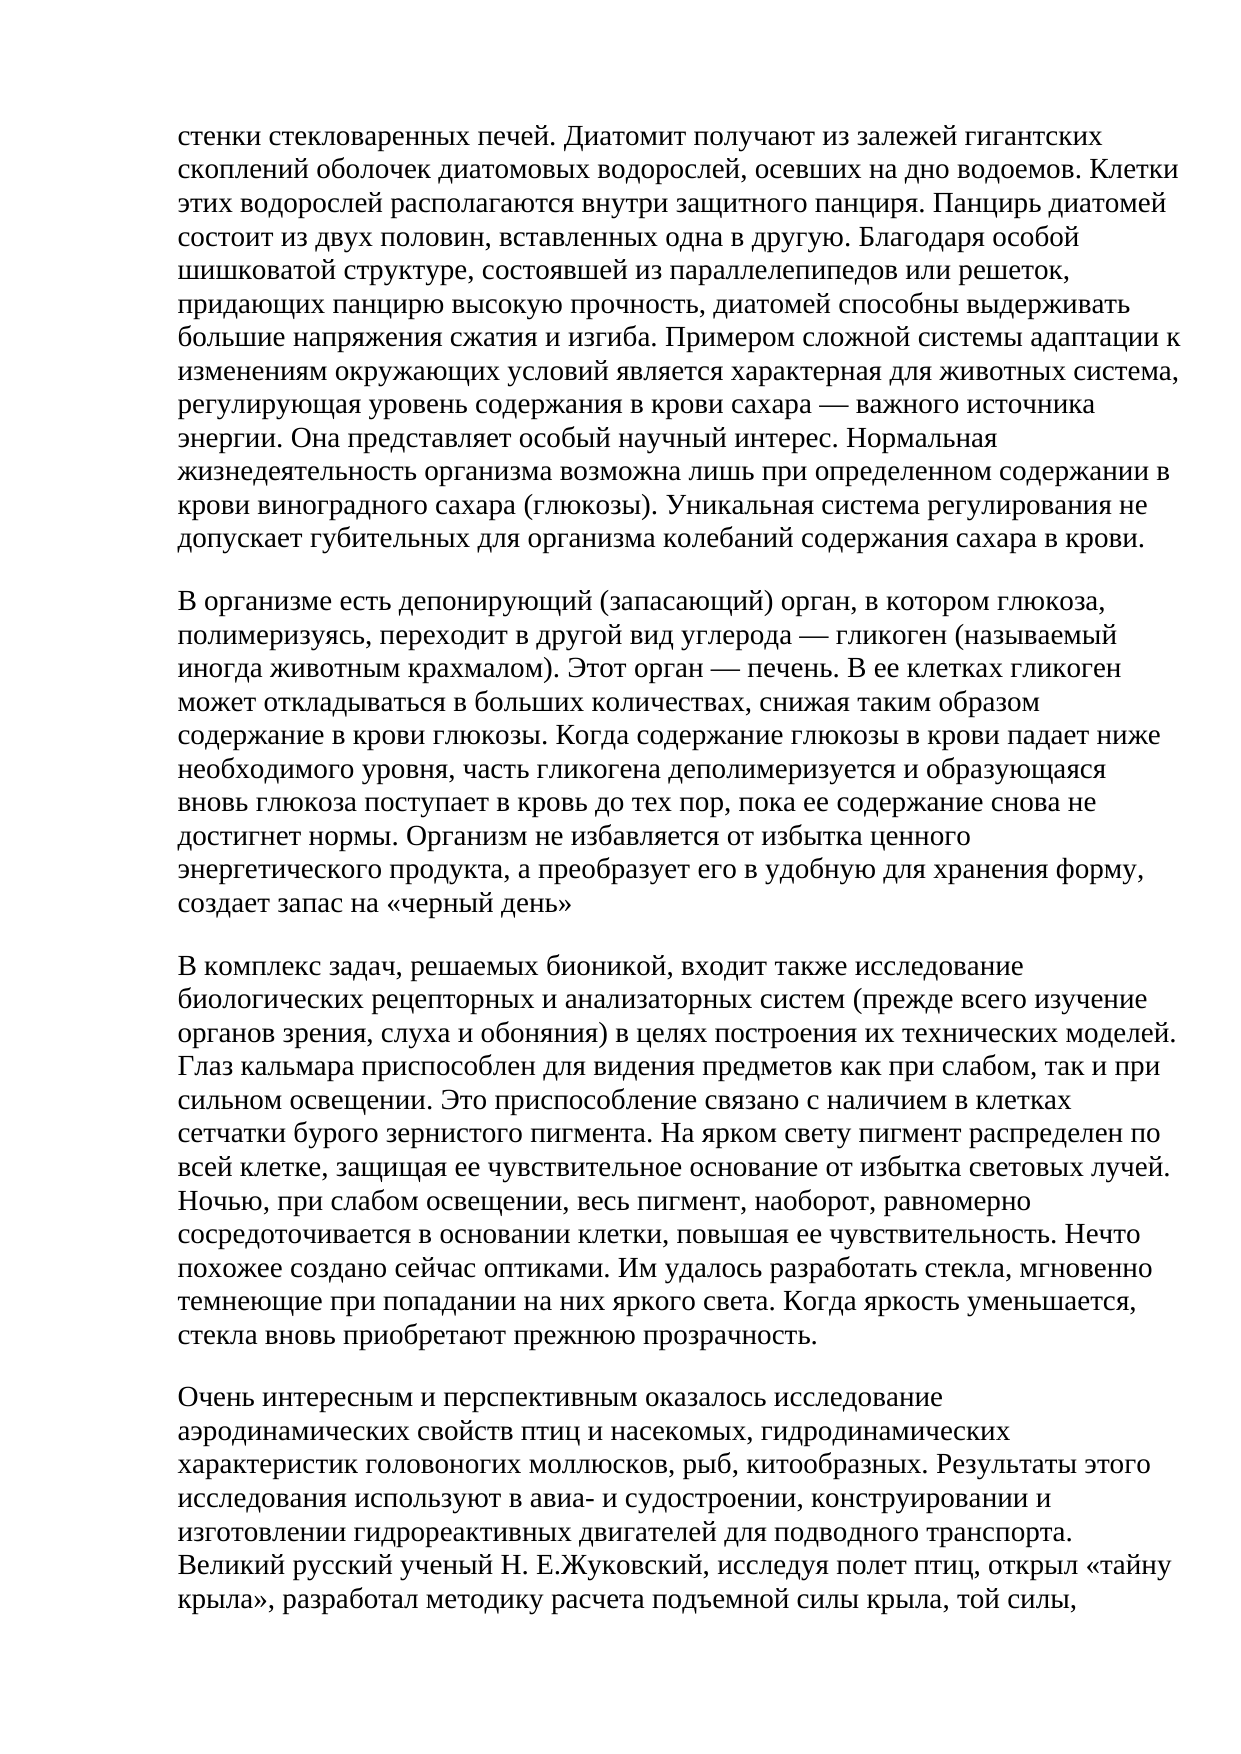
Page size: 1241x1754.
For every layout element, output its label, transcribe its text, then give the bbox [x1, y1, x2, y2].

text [177, 118, 1181, 554]
text В комплекс задач, решаемых бионикой, входит также исследование биологических рецепторных и анализаторных систем (прежде всего изучение органов зрения, слуха и обоняния) в целях построения их технических моделей. Глаз кальмара приспособлен для видения предметов как при слабом, так и при сильном освещении. Это приспособление связано с наличием в клетках сетчатки бурого зернистого пигмента. На ярком свету пигмент распределен по всей клетке, защищая ее чувствительное основание от избытка световых лучей. Ночью, при слабом освещении, весь пигмент, наоборот, равномерно сосредоточивается в основании клетки, повышая ее чувствительность. Нечто похожее создано сейчас оптиками. Им удалось разработать стекла, мгновенно темнеющие при попадании на них яркого света. Когда яркость уменьшается, стекла вновь приобретают прежнюю прозрачность. [177, 948, 1181, 1350]
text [177, 1379, 1181, 1614]
text В организме есть депонирующий (запасающий) орган, в котором глюкоза, полимеризуясь, переходит в другой вид углерода — гликоген (называемый иногда животным крахмалом). Этот орган — печень. В ее клетках гликоген может откладываться в больших количествах, снижая таким образом содержание в крови глюкозы. Когда содержание глюкозы в крови падает ниже необходимого уровня, часть гликогена деполимеризуется и образующаяся вновь глюкоза поступает в кровь до тех пор, пока ее содержание снова не достигнет нормы. Организм не избавляется от избытка ценного энергетического продукта, а преобразует его в удобную для хранения форму, создает запас на «черный день» [177, 583, 1181, 919]
